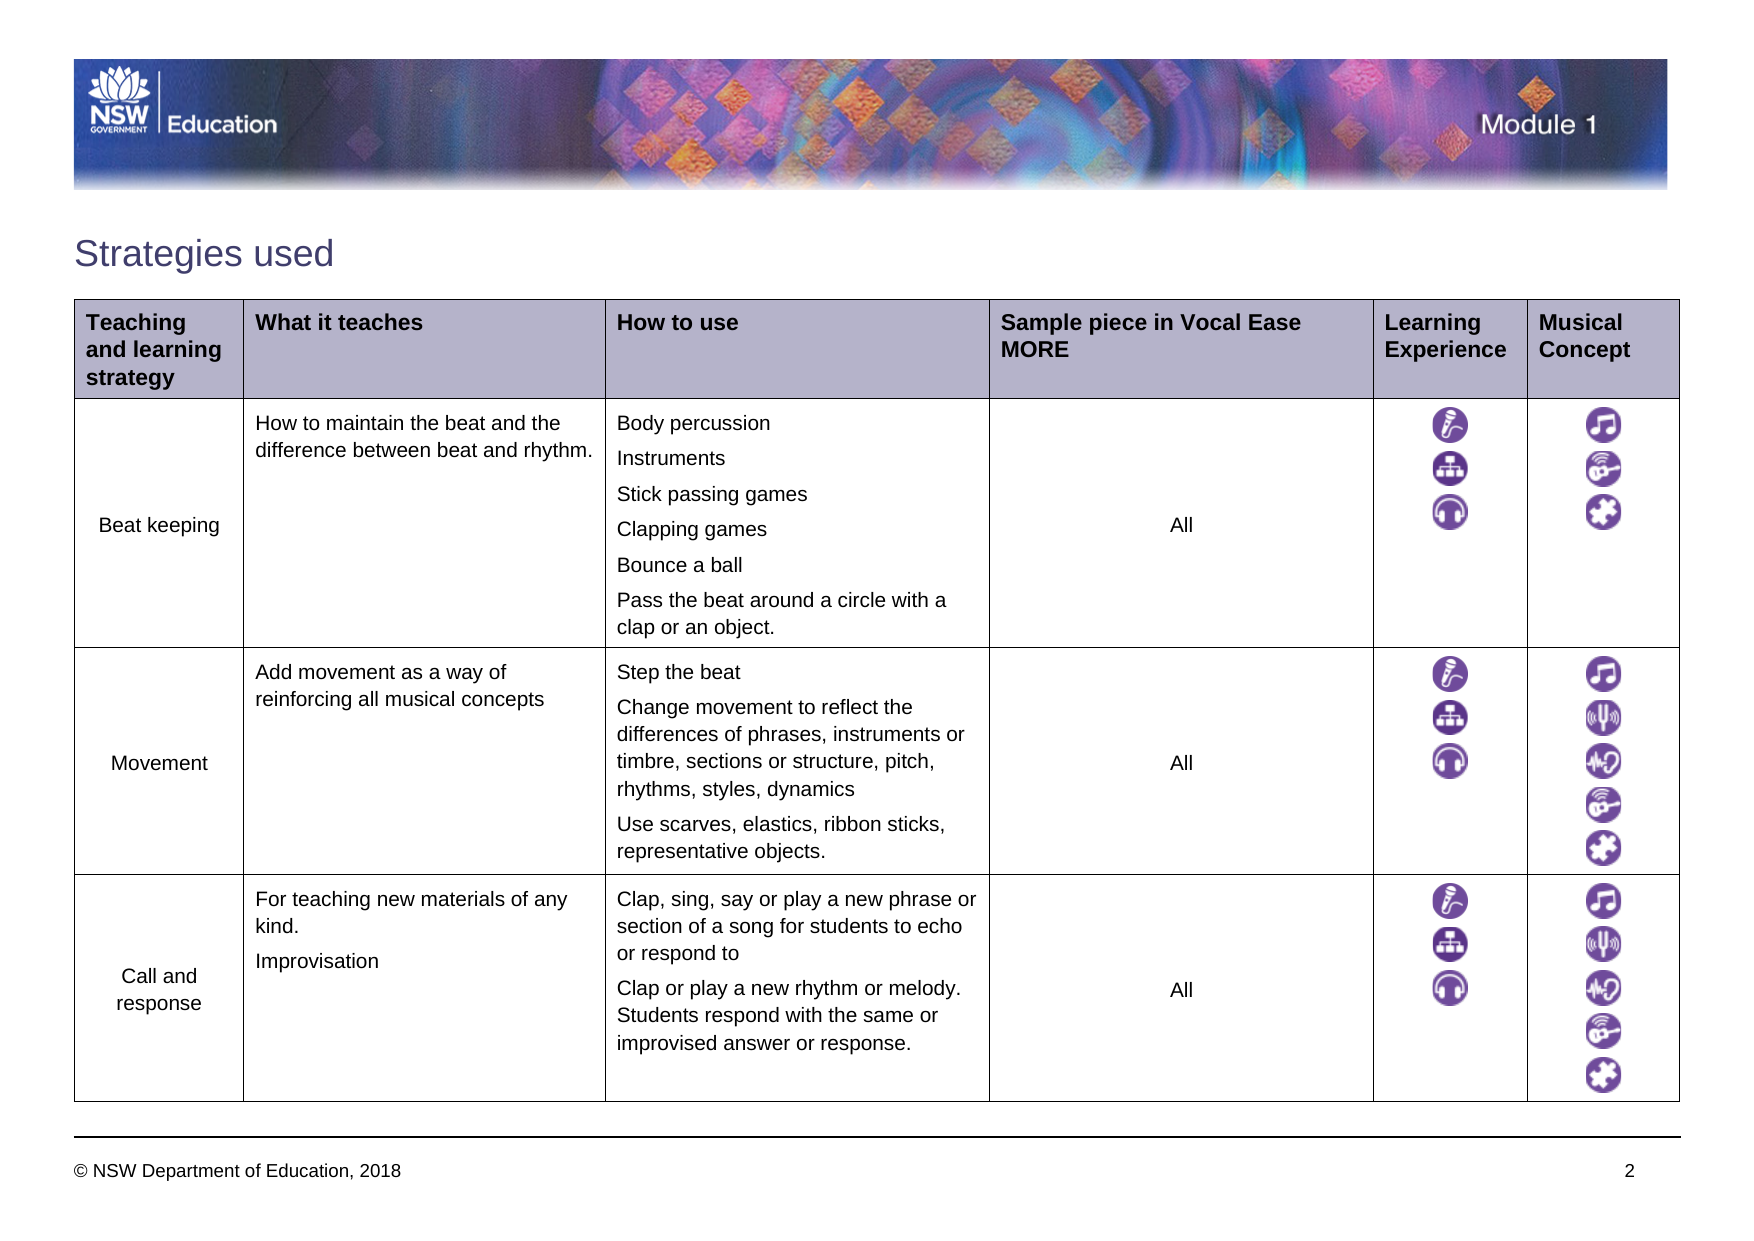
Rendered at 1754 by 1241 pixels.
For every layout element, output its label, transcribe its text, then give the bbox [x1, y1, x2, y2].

picture [1432, 970, 1468, 1006]
table_cell Call and response [75, 875, 243, 1101]
picture [1432, 883, 1468, 919]
table_cell [1374, 399, 1527, 647]
picture [1586, 451, 1622, 487]
picture [73, 59, 1668, 190]
table_cell Beat keeping [75, 399, 243, 647]
subtitle Strategies used [74, 231, 1680, 274]
picture [1586, 926, 1622, 962]
picture [1586, 407, 1622, 443]
table_cell Step the beat Change movement to reflect the differences of phrases, instruments or timbre, sections or structure, pitch, rhythms, styles, dynamics Use scarves, elastics, ribbon sticks, representative objects. [606, 648, 989, 874]
picture [1586, 1057, 1622, 1093]
picture [1432, 927, 1468, 962]
picture [1586, 883, 1622, 919]
picture [1586, 494, 1622, 530]
picture [1432, 451, 1468, 486]
table_cell All [990, 875, 1373, 1101]
table_cell All [990, 648, 1373, 874]
picture [1586, 743, 1622, 779]
table_cell [1528, 399, 1679, 647]
picture [1586, 700, 1622, 736]
table_cell All [990, 399, 1373, 647]
table_cell How to maintain the beat and the difference between beat and rhythm. [244, 399, 605, 647]
picture [1432, 407, 1468, 443]
picture [1586, 1013, 1622, 1049]
picture [1432, 656, 1468, 692]
picture [1432, 743, 1468, 779]
picture [1586, 787, 1622, 823]
table_cell Add movement as a way of reinforcing all musical concepts [244, 648, 605, 874]
table_cell [1528, 875, 1679, 1101]
table_header Teaching and learning strategy [75, 300, 243, 398]
table_cell Body percussion Instruments Stick passing games Clapping games Bounce a ball Pass the beat around a circle with a clap or an object. [606, 399, 989, 647]
picture [1586, 656, 1622, 692]
table_cell Clap, sing, say or play a new phrase or section of a song for students to echo or respond to Clap or play a new rhythm or melody. Students respond with the same or improvised answer or response. [606, 875, 989, 1101]
table_cell Movement [75, 648, 243, 874]
picture [1432, 700, 1468, 735]
picture [1586, 830, 1622, 866]
table_cell [1374, 875, 1527, 1101]
table_header What it teaches [244, 300, 605, 398]
table_header Musical Concept [1528, 300, 1679, 398]
picture [1432, 494, 1468, 530]
table_header Sample piece in Vocal Ease MORE [990, 300, 1373, 398]
table_header How to use [606, 300, 989, 398]
table_cell For teaching new materials of any kind. Improvisation [244, 875, 605, 1101]
table_cell [1528, 648, 1679, 874]
table_cell [1374, 648, 1527, 874]
picture [1586, 970, 1622, 1006]
table_header Learning Experience [1374, 300, 1527, 398]
